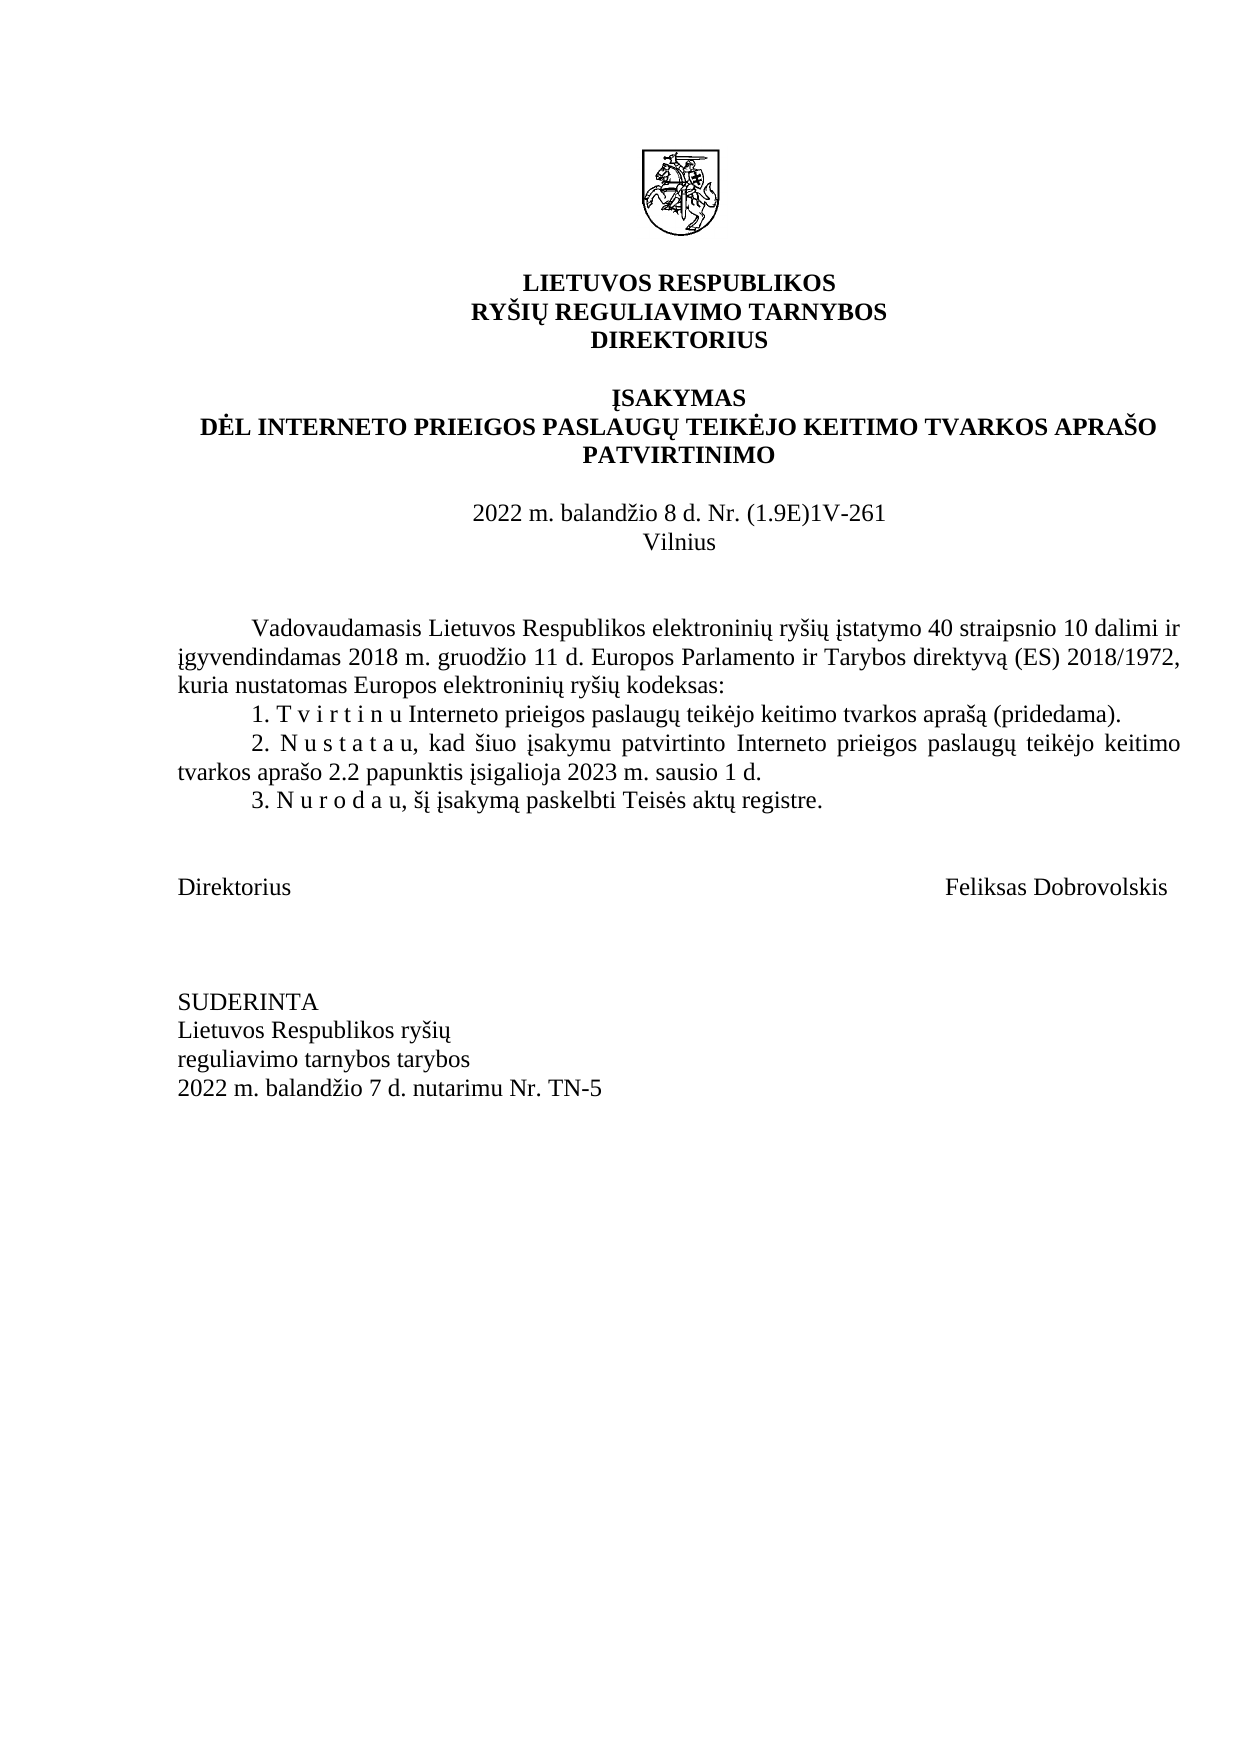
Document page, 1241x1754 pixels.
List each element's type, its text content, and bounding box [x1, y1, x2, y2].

text 1. Tvirtinu Interneto prieigos paslaugų teikėjo keitimo tvarkos aprašą (pridedama). [177, 699, 1181, 728]
text Vadovaudamasis Lietuvos Respublikos elektroninių ryšių įstatymo 40 straipsnio 10 dalimi ir įgyvendindamas 2018 m. gruodžio 11 d. Europos Parlamento ir Tarybos direktyvą (ES) 2018/1972, kuria nustatomas Europos elektroninių ryšių kodeksas: [177, 613, 1181, 699]
text 2022 m. balandžio 8 d. Nr. (1.9E)1V-261 [177, 498, 1181, 527]
text LIETUVOS RESPUBLIKOS [177, 268, 1181, 297]
text 3. Nurodau, šį įsakymą paskelbti Teisės aktų registre. [177, 785, 1181, 814]
text SUDERINTA [177, 987, 1181, 1015]
text 2022 m. balandžio 7 d. nutarimu Nr. TN-5 [177, 1073, 1181, 1102]
picture [637, 146, 728, 239]
text reguliavimo tarnybos tarybos [177, 1044, 1181, 1073]
text DIREKTORIUS [177, 325, 1181, 354]
text DĖL INTERNETO PRIEIGOS PASLAUGų TEIKĖJo keitimo TVARKOS APRAŠO PATVIRTINIMO [177, 412, 1181, 469]
text Direktorius Feliksas Dobrovolskis [177, 872, 1181, 900]
text Vilnius [177, 527, 1181, 555]
text 2. Nustatau, kad šiuo įsakymu patvirtinto Interneto prieigos paslaugų teikėjo keitimo tvarkos aprašo 2.2 papunktis įsigalioja 2023 m. sausio 1 d. [177, 728, 1181, 785]
text ĮSAKYMAS [177, 383, 1180, 412]
text Lietuvos Respublikos ryšių [177, 1015, 1181, 1044]
text RYŠIŲ REGULIAVIMO TARNYBOS [177, 297, 1181, 325]
